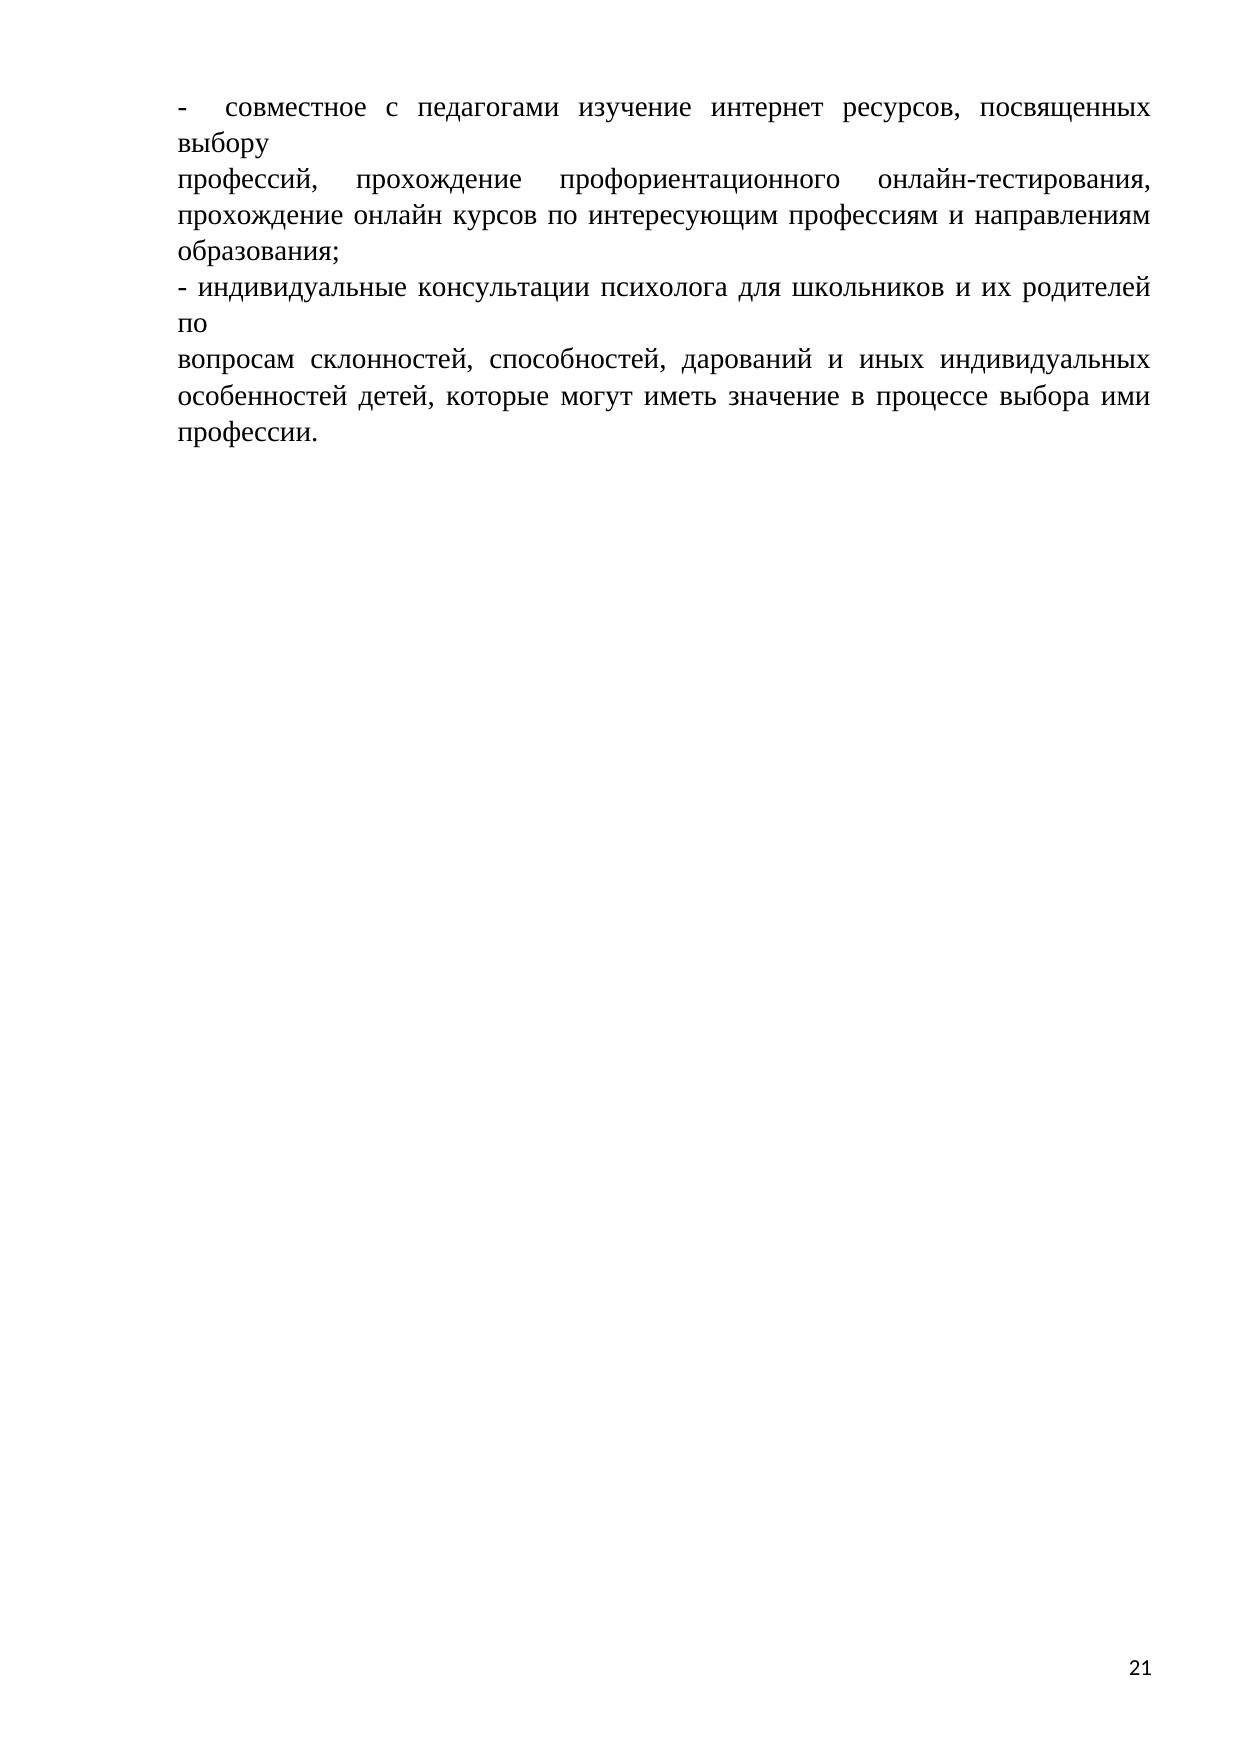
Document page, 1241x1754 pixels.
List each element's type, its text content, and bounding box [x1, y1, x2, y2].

text профессий, прохождение профориентационного онлайн-тестирования, прохождение онлайн курсов по интересующим профессиям и направлениям образования; [177, 161, 1152, 267]
text - совместное с педагогами изучение интернет ресурсов, посвященных выбору [177, 89, 1152, 158]
text - индивидуальные консультации психолога для школьников и их родителей по [177, 269, 1152, 339]
text вопросам склонностей, способностей, дарований и иных индивидуальных особенностей детей, которые могут иметь значение в процессе выбора ими профессии. [177, 342, 1152, 447]
